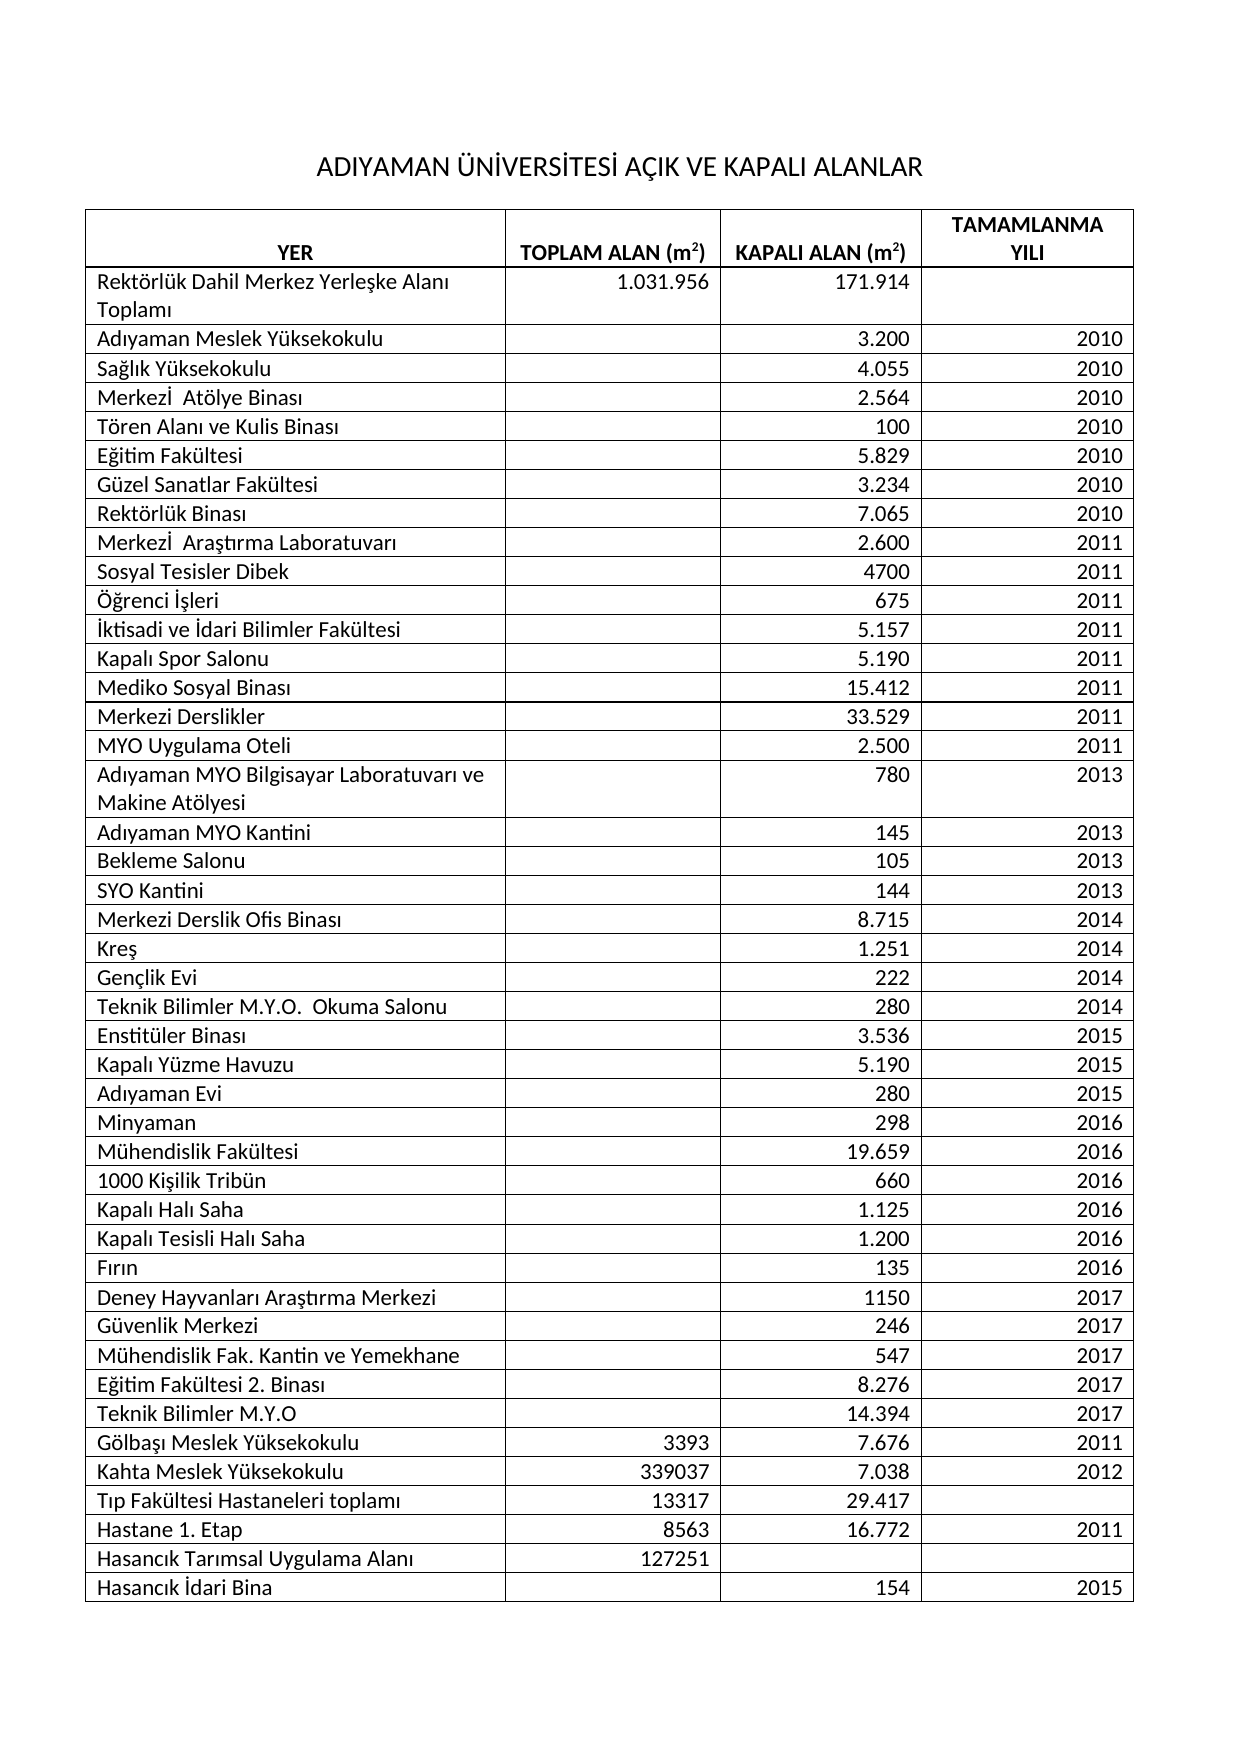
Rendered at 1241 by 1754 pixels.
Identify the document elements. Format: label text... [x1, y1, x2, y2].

table_cell 2010 [922, 325, 1133, 353]
table_cell [506, 1254, 720, 1282]
table_cell 2014 [922, 992, 1133, 1020]
table_cell 2011 [922, 673, 1133, 701]
table_cell 2013 [922, 818, 1133, 846]
table_cell [506, 1312, 720, 1340]
table_cell 2011 [922, 1515, 1133, 1543]
table_cell 660 [721, 1166, 921, 1194]
table_cell 16.772 [721, 1515, 921, 1543]
table_cell Kahta Meslek Yüksekokulu [86, 1457, 505, 1485]
table_cell Adıyaman Meslek Yüksekokulu [86, 325, 505, 353]
table_cell [506, 412, 720, 440]
table_header YER [86, 210, 505, 266]
table_cell [506, 876, 720, 904]
table_cell 4700 [721, 557, 921, 585]
table_cell Merkezİ Araştırma Laboratuvarı [86, 528, 505, 556]
table_cell Mühendislik Fak. Kantin ve Yemekhane [86, 1341, 505, 1369]
table_cell [506, 528, 720, 556]
table_cell 5.829 [721, 441, 921, 469]
table_cell 171.914 [721, 268, 921, 323]
table_cell Rektörlük Binası [86, 499, 505, 527]
table_cell 14.394 [721, 1399, 921, 1427]
table_cell 2011 [922, 615, 1133, 643]
table_cell 2017 [922, 1341, 1133, 1369]
table_cell Tören Alanı ve Kulis Binası [86, 412, 505, 440]
table_cell Kreş [86, 934, 505, 962]
table_cell 2017 [922, 1370, 1133, 1398]
table_cell 3.536 [721, 1021, 921, 1049]
table_cell [506, 1079, 720, 1107]
table_cell Mediko Sosyal Binası [86, 673, 505, 701]
table_cell [506, 1050, 720, 1078]
table_cell Adıyaman MYO Kantini [86, 818, 505, 846]
table_cell [506, 383, 720, 411]
table_cell 2011 [922, 703, 1133, 730]
table_cell 7.676 [721, 1428, 921, 1456]
table_cell Kapalı Tesisli Halı Saha [86, 1225, 505, 1252]
table_cell 1150 [721, 1283, 921, 1311]
table_cell 280 [721, 992, 921, 1020]
table_cell 3.234 [721, 470, 921, 498]
table_cell [922, 268, 1133, 323]
table_cell 127251 [506, 1544, 720, 1572]
table_cell 222 [721, 963, 921, 991]
table_cell 1.125 [721, 1195, 921, 1223]
table_cell 2013 [922, 847, 1133, 875]
table_cell 2013 [922, 876, 1133, 904]
table_cell [506, 1108, 720, 1136]
table_cell [506, 1021, 720, 1049]
table_cell [506, 1137, 720, 1165]
table_cell Hasancık İdari Bina [86, 1573, 505, 1601]
table_cell İktisadi ve İdari Bilimler Fakültesi [86, 615, 505, 643]
table_cell Gölbaşı Meslek Yüksekokulu [86, 1428, 505, 1456]
table_cell [506, 703, 720, 730]
table_cell Teknik Bilimler M.Y.O [86, 1399, 505, 1427]
table_cell 2013 [922, 761, 1133, 817]
table_cell 2010 [922, 383, 1133, 411]
table_cell [506, 818, 720, 846]
table_cell [506, 963, 720, 991]
table_cell 3.200 [721, 325, 921, 353]
table_cell Sağlık Yüksekokulu [86, 354, 505, 382]
table_cell 2016 [922, 1108, 1133, 1136]
table_cell 2016 [922, 1195, 1133, 1223]
table_cell 135 [721, 1254, 921, 1282]
table_cell 1.251 [721, 934, 921, 962]
table_cell 246 [721, 1312, 921, 1340]
table_cell [506, 1370, 720, 1398]
table_cell [506, 905, 720, 933]
table_cell 1000 Kişilik Tribün [86, 1166, 505, 1194]
table_header TOPLAM ALAN (m2) [506, 210, 720, 266]
table_cell 15.412 [721, 673, 921, 701]
table_cell [922, 1544, 1133, 1572]
table_cell [506, 847, 720, 875]
table_cell 2011 [922, 644, 1133, 672]
table_cell Deney Hayvanları Araştırma Merkezi [86, 1283, 505, 1311]
table_cell 8.715 [721, 905, 921, 933]
table_cell Enstitüler Binası [86, 1021, 505, 1049]
table_cell 2014 [922, 963, 1133, 991]
table_cell Tıp Fakültesi Hastaneleri toplamı [86, 1486, 505, 1514]
table_cell 29.417 [721, 1486, 921, 1514]
table_cell 5.157 [721, 615, 921, 643]
table_cell 2016 [922, 1225, 1133, 1252]
table_cell [506, 1573, 720, 1601]
table_cell Minyaman [86, 1108, 505, 1136]
table_cell Fırın [86, 1254, 505, 1282]
table_cell 280 [721, 1079, 921, 1107]
table_cell 2010 [922, 499, 1133, 527]
table_cell Eğitim Fakültesi [86, 441, 505, 469]
table_cell [506, 557, 720, 585]
table_cell [506, 934, 720, 962]
table_cell 2011 [922, 731, 1133, 759]
table_cell 2016 [922, 1137, 1133, 1165]
table_cell Rektörlük Dahil Merkez Yerleşke Alanı Toplamı [86, 268, 505, 323]
table_cell Sosyal Tesisler Dibek [86, 557, 505, 585]
table_cell 2011 [922, 1428, 1133, 1456]
table_cell [506, 325, 720, 353]
table_cell 1.031.956 [506, 268, 720, 323]
table_cell [506, 586, 720, 614]
table_cell [721, 1544, 921, 1572]
table_cell 298 [721, 1108, 921, 1136]
table_cell Merkezİ Atölye Binası [86, 383, 505, 411]
table_cell [506, 1166, 720, 1194]
table_cell 2012 [922, 1457, 1133, 1485]
table_cell 1.200 [721, 1225, 921, 1252]
table_cell 339037 [506, 1457, 720, 1485]
table_cell Bekleme Salonu [86, 847, 505, 875]
table_cell 2010 [922, 441, 1133, 469]
table_cell 547 [721, 1341, 921, 1369]
table_cell [506, 761, 720, 817]
table_cell 2011 [922, 528, 1133, 556]
table_cell Hasancık Tarımsal Uygulama Alanı [86, 1544, 505, 1572]
table_cell 144 [721, 876, 921, 904]
table_cell 2015 [922, 1573, 1133, 1601]
table_cell 4.055 [721, 354, 921, 382]
table_cell [506, 499, 720, 527]
table_cell 2017 [922, 1399, 1133, 1427]
table_cell Güvenlik Merkezi [86, 1312, 505, 1340]
table_cell 5.190 [721, 644, 921, 672]
table_cell 2010 [922, 412, 1133, 440]
table_cell [506, 1283, 720, 1311]
table_header KAPALI ALAN (m2) [721, 210, 921, 266]
table_cell MYO Uygulama Oteli [86, 731, 505, 759]
table_cell Kapalı Halı Saha [86, 1195, 505, 1223]
table_cell Teknik Bilimler M.Y.O. Okuma Salonu [86, 992, 505, 1020]
table_cell [506, 441, 720, 469]
table_cell 675 [721, 586, 921, 614]
table_cell 33.529 [721, 703, 921, 730]
table_cell 2.600 [721, 528, 921, 556]
table_cell [506, 1399, 720, 1427]
table_cell 105 [721, 847, 921, 875]
table_cell 2010 [922, 470, 1133, 498]
table_cell 2015 [922, 1021, 1133, 1049]
table_cell 2015 [922, 1050, 1133, 1078]
table_cell Öğrenci İşleri [86, 586, 505, 614]
table_cell [922, 1486, 1133, 1514]
table_cell Adıyaman Evi [86, 1079, 505, 1107]
table_cell 2.564 [721, 383, 921, 411]
table_header TAMAMLANMA YILI [922, 210, 1133, 266]
table_cell [506, 1225, 720, 1252]
table_cell 2017 [922, 1283, 1133, 1311]
table_cell [506, 731, 720, 759]
table_cell Eğitim Fakültesi 2. Binası [86, 1370, 505, 1398]
table_cell 2017 [922, 1312, 1133, 1340]
table_cell [506, 673, 720, 701]
table_cell [506, 354, 720, 382]
table_cell 5.190 [721, 1050, 921, 1078]
table_cell Hastane 1. Etap [86, 1515, 505, 1543]
table_cell 8563 [506, 1515, 720, 1543]
table_cell Güzel Sanatlar Fakültesi [86, 470, 505, 498]
text ADIYAMAN ÜNİVERSİTESİ AÇIK VE KAPALI ALANLAR [148, 148, 1093, 183]
table_cell 145 [721, 818, 921, 846]
table_cell Kapalı Yüzme Havuzu [86, 1050, 505, 1078]
table_cell 2011 [922, 586, 1133, 614]
table_cell 2.500 [721, 731, 921, 759]
table_cell Merkezi Derslikler [86, 703, 505, 730]
table_cell 2015 [922, 1079, 1133, 1107]
table_cell 7.038 [721, 1457, 921, 1485]
table_cell 2011 [922, 557, 1133, 585]
table_cell Mühendislik Fakültesi [86, 1137, 505, 1165]
table_cell [506, 1195, 720, 1223]
table_cell Gençlik Evi [86, 963, 505, 991]
table_cell [506, 1341, 720, 1369]
table_cell 780 [721, 761, 921, 817]
table_cell 2016 [922, 1166, 1133, 1194]
table_cell SYO Kantini [86, 876, 505, 904]
table_cell 19.659 [721, 1137, 921, 1165]
table_cell 8.276 [721, 1370, 921, 1398]
table_cell 13317 [506, 1486, 720, 1514]
table_cell Kapalı Spor Salonu [86, 644, 505, 672]
table_cell Merkezi Derslik Ofis Binası [86, 905, 505, 933]
table_cell [506, 992, 720, 1020]
table_cell 7.065 [721, 499, 921, 527]
table_cell [506, 615, 720, 643]
table_cell 2014 [922, 905, 1133, 933]
table_cell [506, 470, 720, 498]
table_cell 100 [721, 412, 921, 440]
table_cell 2010 [922, 354, 1133, 382]
table_cell Adıyaman MYO Bilgisayar Laboratuvarı ve Makine Atölyesi [86, 761, 505, 817]
table_cell 2014 [922, 934, 1133, 962]
table_cell 3393 [506, 1428, 720, 1456]
table_cell [506, 644, 720, 672]
table_cell 2016 [922, 1254, 1133, 1282]
table_cell 154 [721, 1573, 921, 1601]
